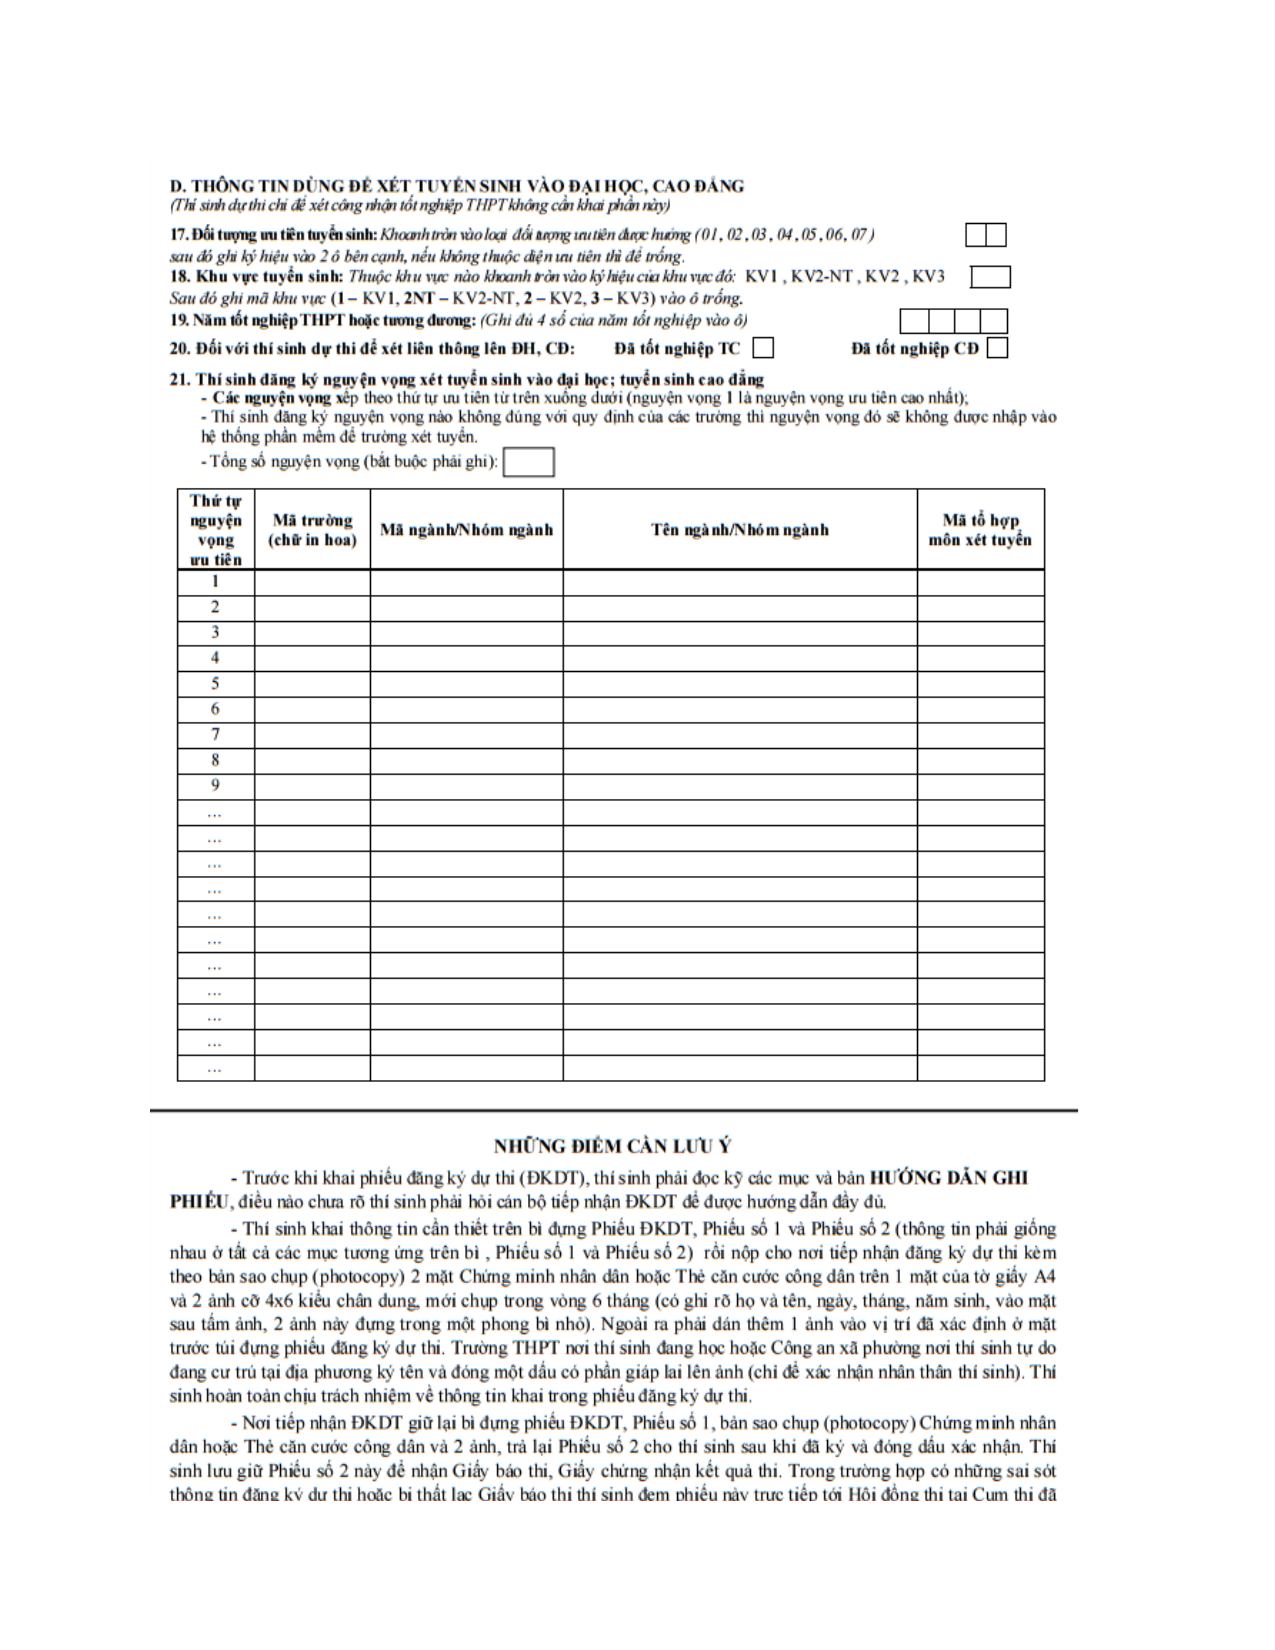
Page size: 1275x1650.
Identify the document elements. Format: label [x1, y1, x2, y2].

picture [150, 156, 1079, 1501]
